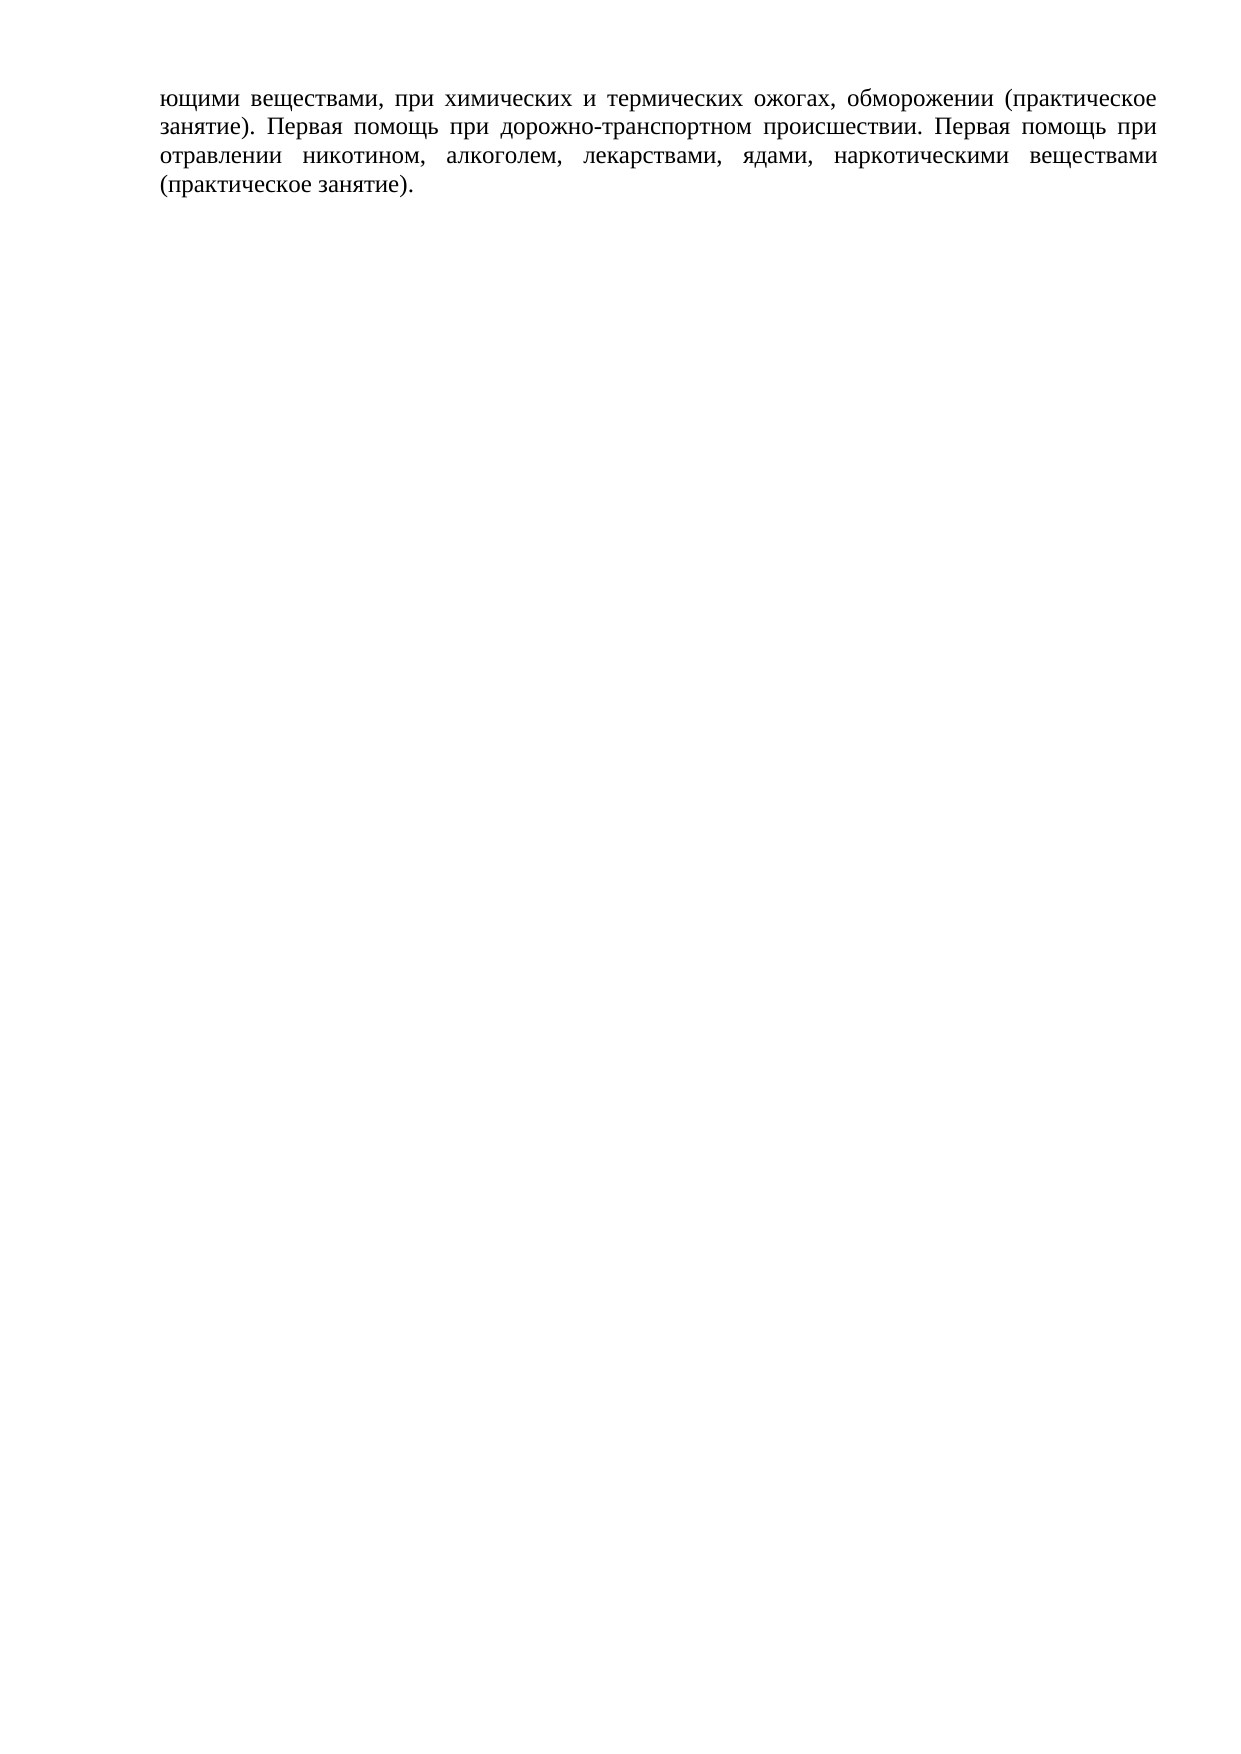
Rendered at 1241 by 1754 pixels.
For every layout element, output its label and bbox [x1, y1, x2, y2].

text [159, 83, 1157, 198]
